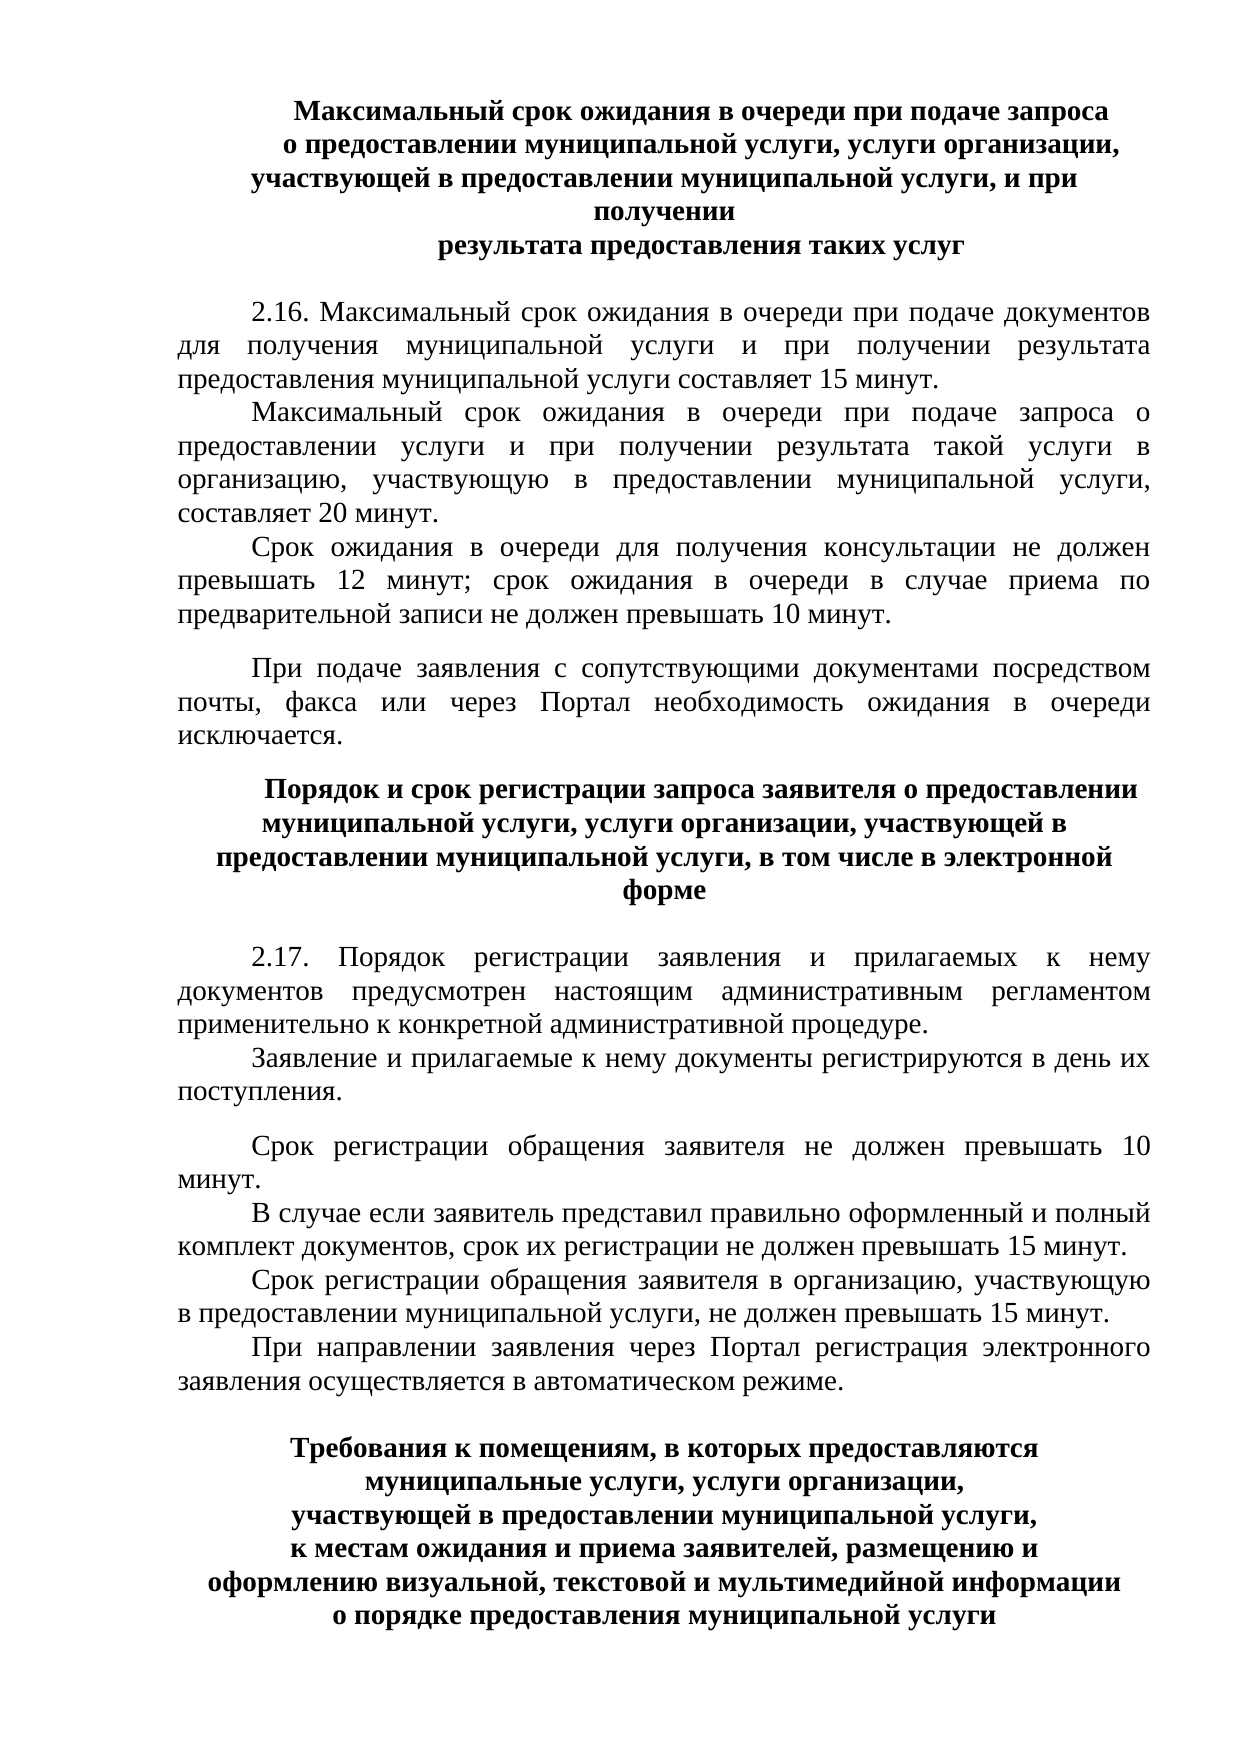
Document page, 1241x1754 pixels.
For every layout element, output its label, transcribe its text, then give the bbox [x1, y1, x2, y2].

text оформлению визуальной, текстовой и мультимедийной информации [177, 1564, 1152, 1597]
text 2.16. Максимальный срок ожидания в очереди при подаче документов для получения муниципальной услуги и при получении результата предоставления муниципальной услуги составляет 15 минут. [177, 294, 1152, 394]
text Порядок и срок регистрации запроса заявителя о предоставлении муниципальной услуги, услуги организации, участвующей в предоставлении муниципальной услуги, в том числе в электронной форме [177, 772, 1152, 906]
text к местам ожидания и приема заявителей, размещению и [177, 1530, 1152, 1564]
text Максимальный срок ожидания в очереди при подаче запроса о предоставлении услуги и при получении результата такой услуги в организацию, участвующую в предоставлении муниципальной услуги, составляет 20 минут. [177, 394, 1152, 529]
text 2.17. Порядок регистрации заявления и прилагаемых к нему документов предусмотрен настоящим административным регламентом применительно к конкретной административной процедуре. [177, 939, 1152, 1040]
text Максимальный срок ожидания в очереди при подаче запроса [177, 93, 1152, 126]
text о порядке предоставления муниципальной услуги [177, 1597, 1152, 1631]
text Требования к помещениям, в которых предоставляются [177, 1430, 1152, 1463]
text Заявление и прилагаемые к нему документы регистрируются в день их поступления. [177, 1040, 1152, 1107]
text При направлении заявления через Портал регистрация электронного заявления осуществляется в автоматическом режиме. [177, 1329, 1152, 1396]
text Срок регистрации обращения заявителя не должен превышать 10 минут. [177, 1128, 1152, 1195]
text о предоставлении муниципальной услуги, услуги организации, участвующей в предоставлении муниципальной услуги, и при получении [177, 126, 1152, 227]
text В случае если заявитель представил правильно оформленный и полный комплект документов, срок их регистрации не должен превышать 15 минут. [177, 1195, 1152, 1262]
text муниципальные услуги, услуги организации, [177, 1463, 1152, 1497]
text Срок регистрации обращения заявителя в организацию, участвующую в предоставлении муниципальной услуги, не должен превышать 15 минут. [177, 1262, 1152, 1329]
text результата предоставления таких услуг [177, 227, 1152, 260]
text участвующей в предоставлении муниципальной услуги, [177, 1497, 1152, 1530]
text При подаче заявления с сопутствующими документами посредством почты, факса или через Портал необходимость ожидания в очереди исключается. [177, 650, 1152, 751]
text Срок ожидания в очереди для получения консультации не должен превышать 12 минут; срок ожидания в очереди в случае приема по предварительной записи не должен превышать 10 минут. [177, 529, 1152, 629]
